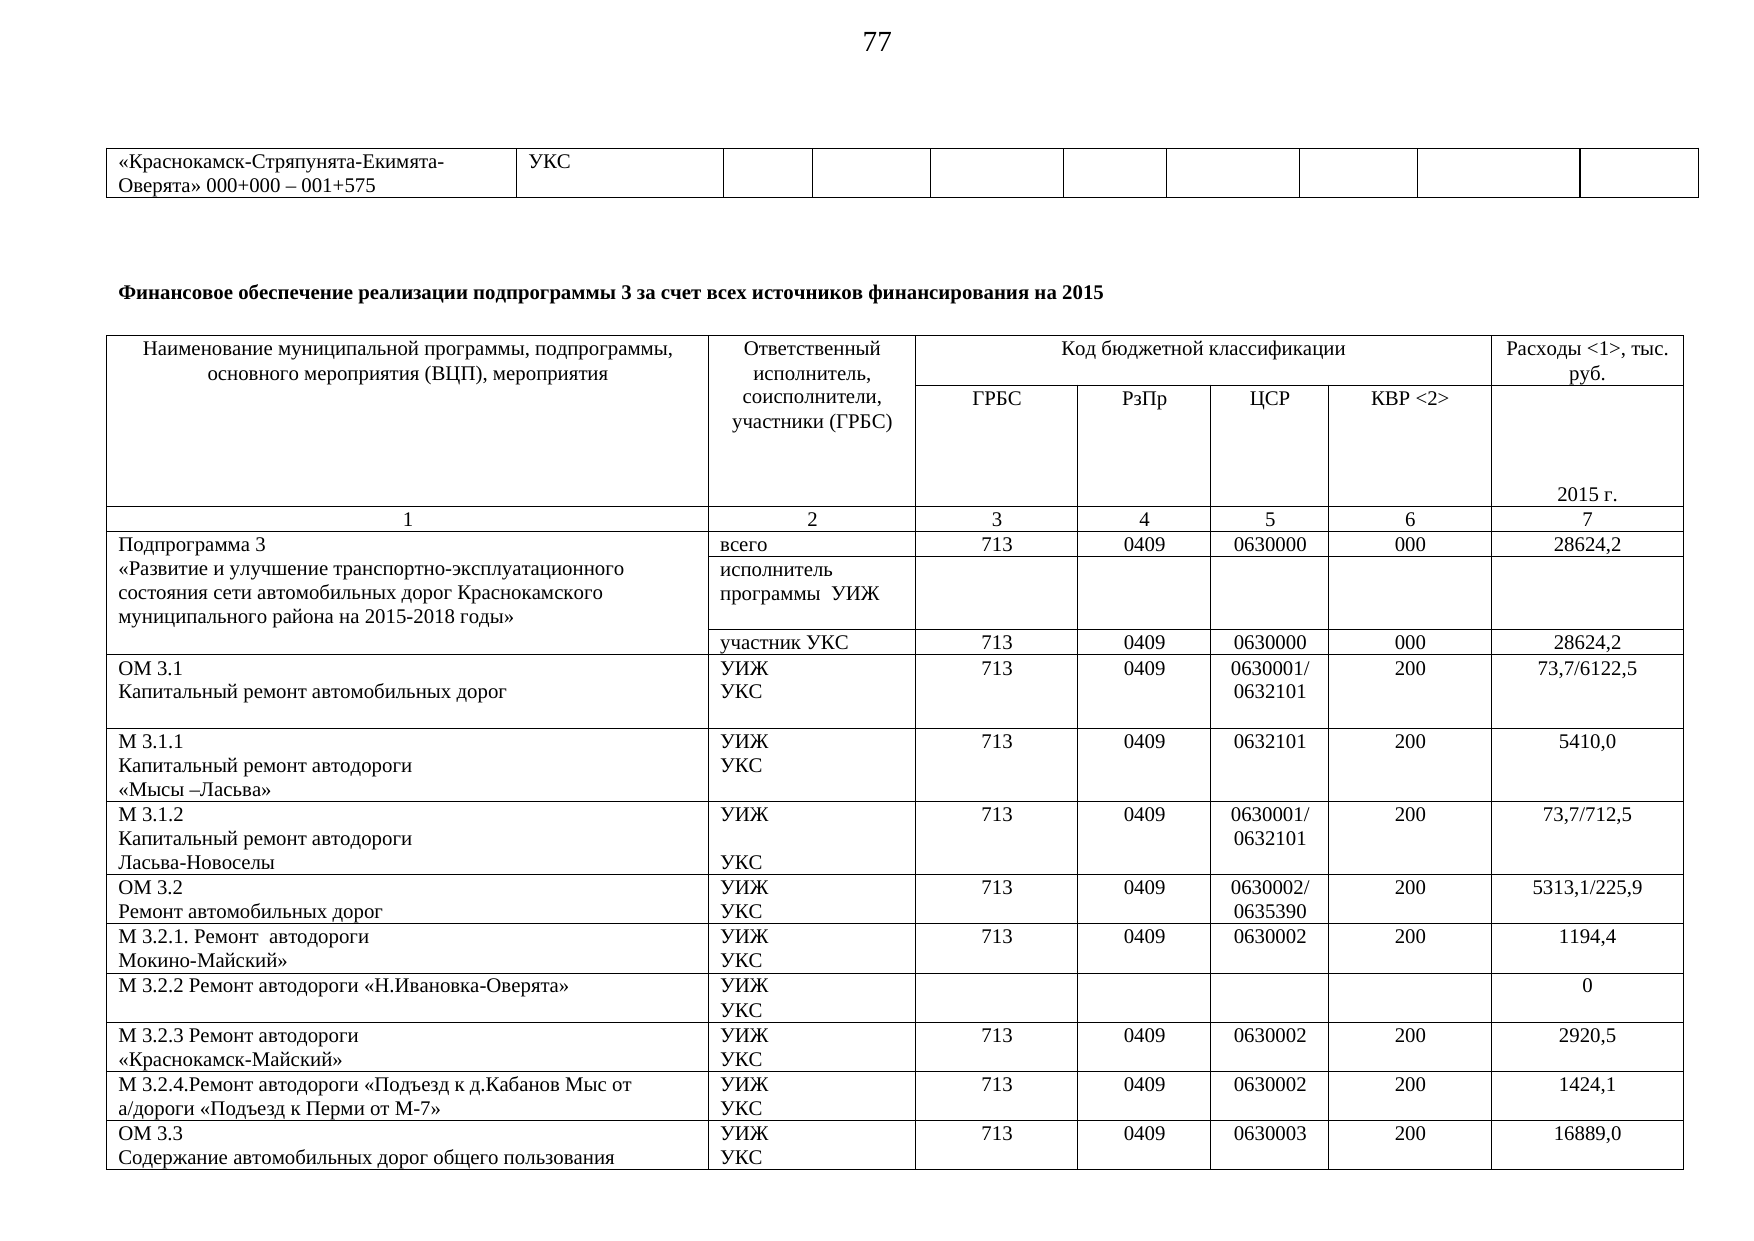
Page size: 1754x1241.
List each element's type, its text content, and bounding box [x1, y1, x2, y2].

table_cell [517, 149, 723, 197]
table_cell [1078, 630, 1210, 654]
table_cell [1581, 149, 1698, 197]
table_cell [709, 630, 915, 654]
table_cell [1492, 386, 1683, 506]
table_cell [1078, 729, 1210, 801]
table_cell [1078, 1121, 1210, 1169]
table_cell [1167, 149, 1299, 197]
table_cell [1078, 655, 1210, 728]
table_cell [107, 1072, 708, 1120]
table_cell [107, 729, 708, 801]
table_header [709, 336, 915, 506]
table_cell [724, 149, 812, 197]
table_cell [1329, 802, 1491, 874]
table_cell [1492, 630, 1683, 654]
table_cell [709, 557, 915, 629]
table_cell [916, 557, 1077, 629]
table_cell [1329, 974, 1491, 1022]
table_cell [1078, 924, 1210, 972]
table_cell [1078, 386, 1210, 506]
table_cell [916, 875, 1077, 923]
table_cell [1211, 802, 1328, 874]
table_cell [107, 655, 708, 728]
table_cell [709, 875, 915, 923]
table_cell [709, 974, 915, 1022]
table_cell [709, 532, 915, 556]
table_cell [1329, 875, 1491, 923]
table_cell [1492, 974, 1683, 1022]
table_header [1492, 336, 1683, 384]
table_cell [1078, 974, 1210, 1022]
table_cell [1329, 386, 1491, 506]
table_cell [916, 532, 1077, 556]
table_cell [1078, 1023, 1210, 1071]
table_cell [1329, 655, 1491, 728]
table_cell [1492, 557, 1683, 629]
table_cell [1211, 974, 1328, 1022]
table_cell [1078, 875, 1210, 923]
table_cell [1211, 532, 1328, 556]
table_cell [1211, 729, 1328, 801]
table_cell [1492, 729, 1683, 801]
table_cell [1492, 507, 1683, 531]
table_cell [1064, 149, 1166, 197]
text Финансовое обеспечение реализации подпрограммы 3 за счет всех источников финансирования на 2015 [118, 280, 1636, 304]
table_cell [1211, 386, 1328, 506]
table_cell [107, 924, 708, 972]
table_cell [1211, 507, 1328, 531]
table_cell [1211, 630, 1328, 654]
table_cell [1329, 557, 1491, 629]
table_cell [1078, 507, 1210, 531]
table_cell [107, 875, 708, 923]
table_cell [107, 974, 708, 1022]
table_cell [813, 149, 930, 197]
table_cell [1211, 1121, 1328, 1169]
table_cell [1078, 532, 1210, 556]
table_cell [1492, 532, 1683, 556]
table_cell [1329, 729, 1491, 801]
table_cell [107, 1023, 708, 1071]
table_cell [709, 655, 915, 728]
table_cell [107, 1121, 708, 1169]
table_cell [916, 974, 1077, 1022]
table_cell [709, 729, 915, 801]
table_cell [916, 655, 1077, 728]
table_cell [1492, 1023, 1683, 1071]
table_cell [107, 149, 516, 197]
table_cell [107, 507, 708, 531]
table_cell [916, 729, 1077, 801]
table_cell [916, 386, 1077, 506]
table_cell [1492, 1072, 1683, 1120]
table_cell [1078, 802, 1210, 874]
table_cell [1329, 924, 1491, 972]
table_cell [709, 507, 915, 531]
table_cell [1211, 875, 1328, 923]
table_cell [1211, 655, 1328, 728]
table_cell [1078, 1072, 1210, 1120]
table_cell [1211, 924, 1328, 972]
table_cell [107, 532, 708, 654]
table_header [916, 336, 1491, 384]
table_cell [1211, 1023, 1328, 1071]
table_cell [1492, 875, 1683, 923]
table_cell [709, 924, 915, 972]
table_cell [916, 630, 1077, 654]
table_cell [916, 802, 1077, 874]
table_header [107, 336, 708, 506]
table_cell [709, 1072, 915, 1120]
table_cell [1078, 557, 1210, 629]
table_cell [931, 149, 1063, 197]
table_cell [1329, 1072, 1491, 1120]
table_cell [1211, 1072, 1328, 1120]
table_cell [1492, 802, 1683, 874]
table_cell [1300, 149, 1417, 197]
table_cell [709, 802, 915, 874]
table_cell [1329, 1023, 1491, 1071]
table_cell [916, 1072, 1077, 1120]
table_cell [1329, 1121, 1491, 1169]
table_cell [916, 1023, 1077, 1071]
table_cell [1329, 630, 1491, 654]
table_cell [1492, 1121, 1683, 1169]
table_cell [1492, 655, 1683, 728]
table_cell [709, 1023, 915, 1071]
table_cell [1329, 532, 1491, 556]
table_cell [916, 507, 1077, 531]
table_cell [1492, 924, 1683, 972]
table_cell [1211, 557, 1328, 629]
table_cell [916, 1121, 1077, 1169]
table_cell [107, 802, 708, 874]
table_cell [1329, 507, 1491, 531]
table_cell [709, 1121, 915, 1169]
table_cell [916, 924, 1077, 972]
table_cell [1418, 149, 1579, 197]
